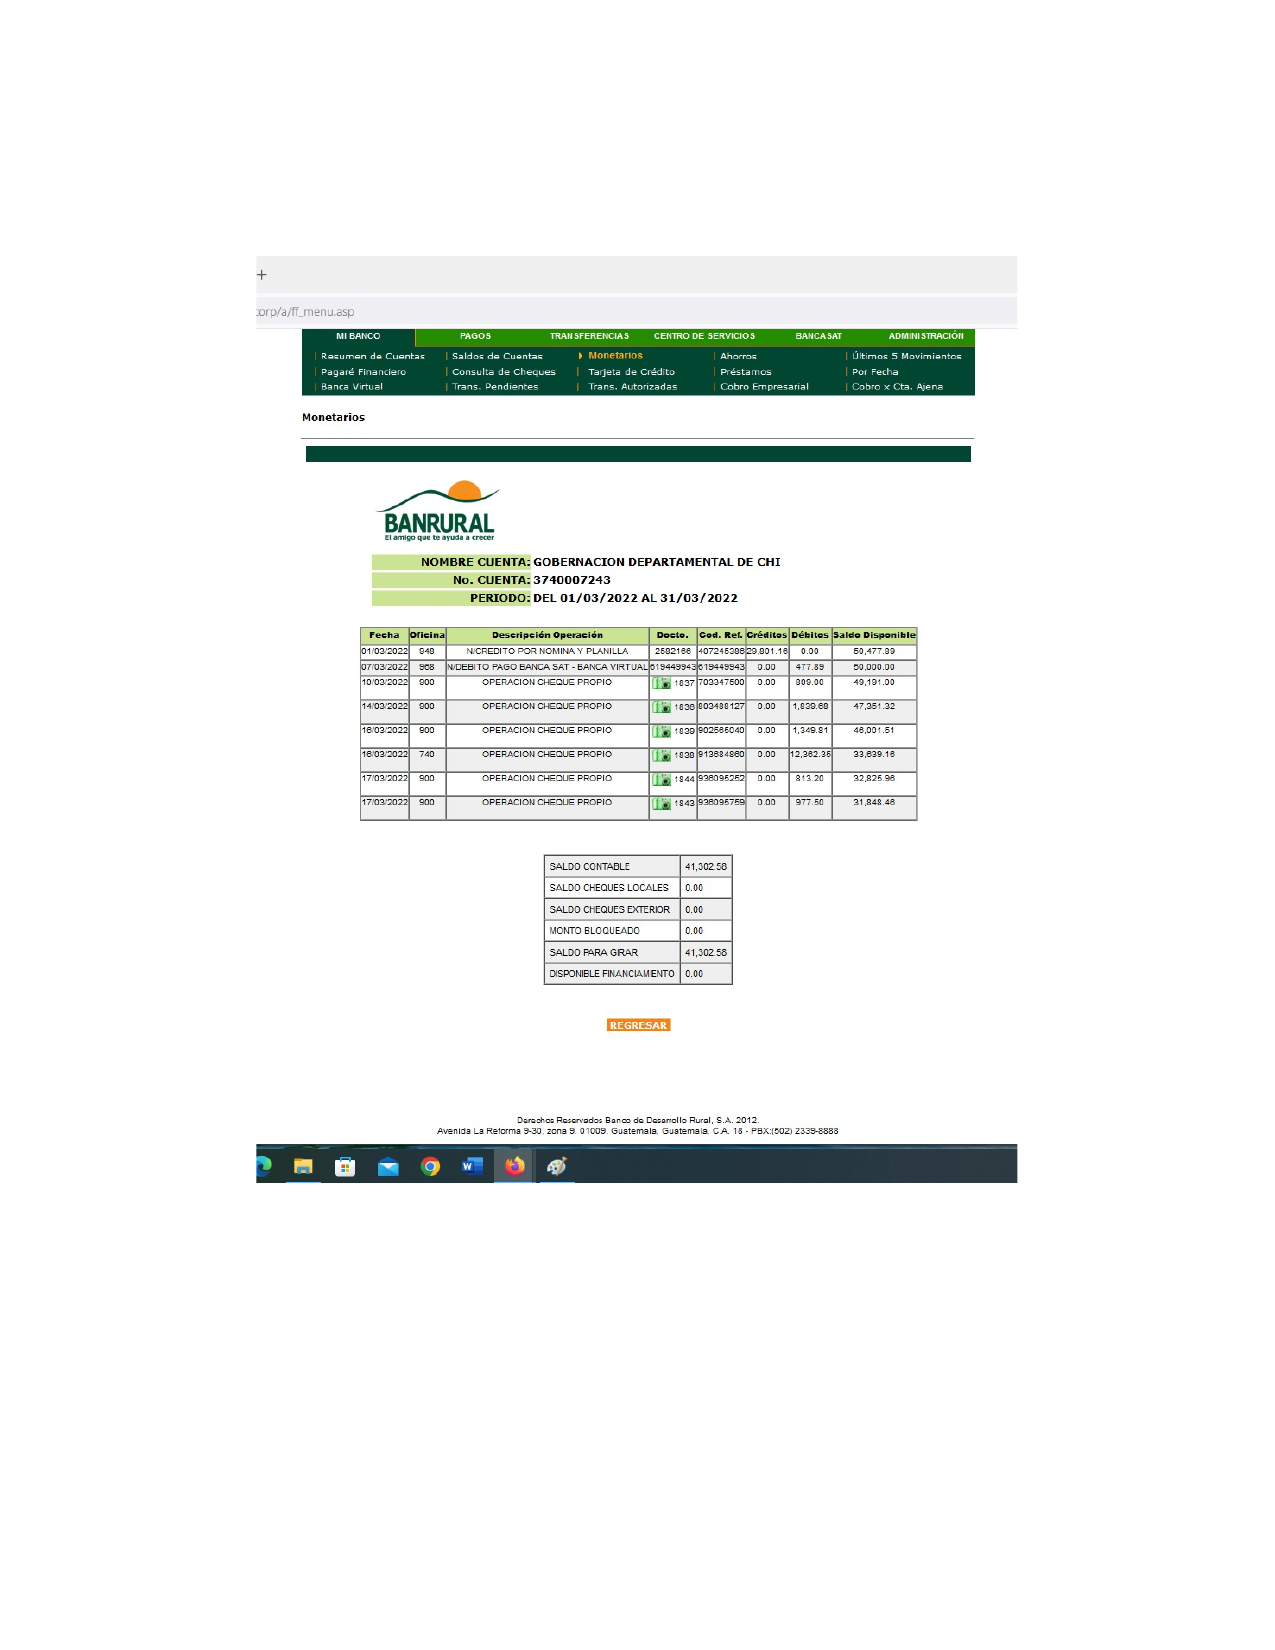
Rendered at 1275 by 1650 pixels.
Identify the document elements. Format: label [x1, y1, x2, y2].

picture [256, 256, 1018, 1183]
